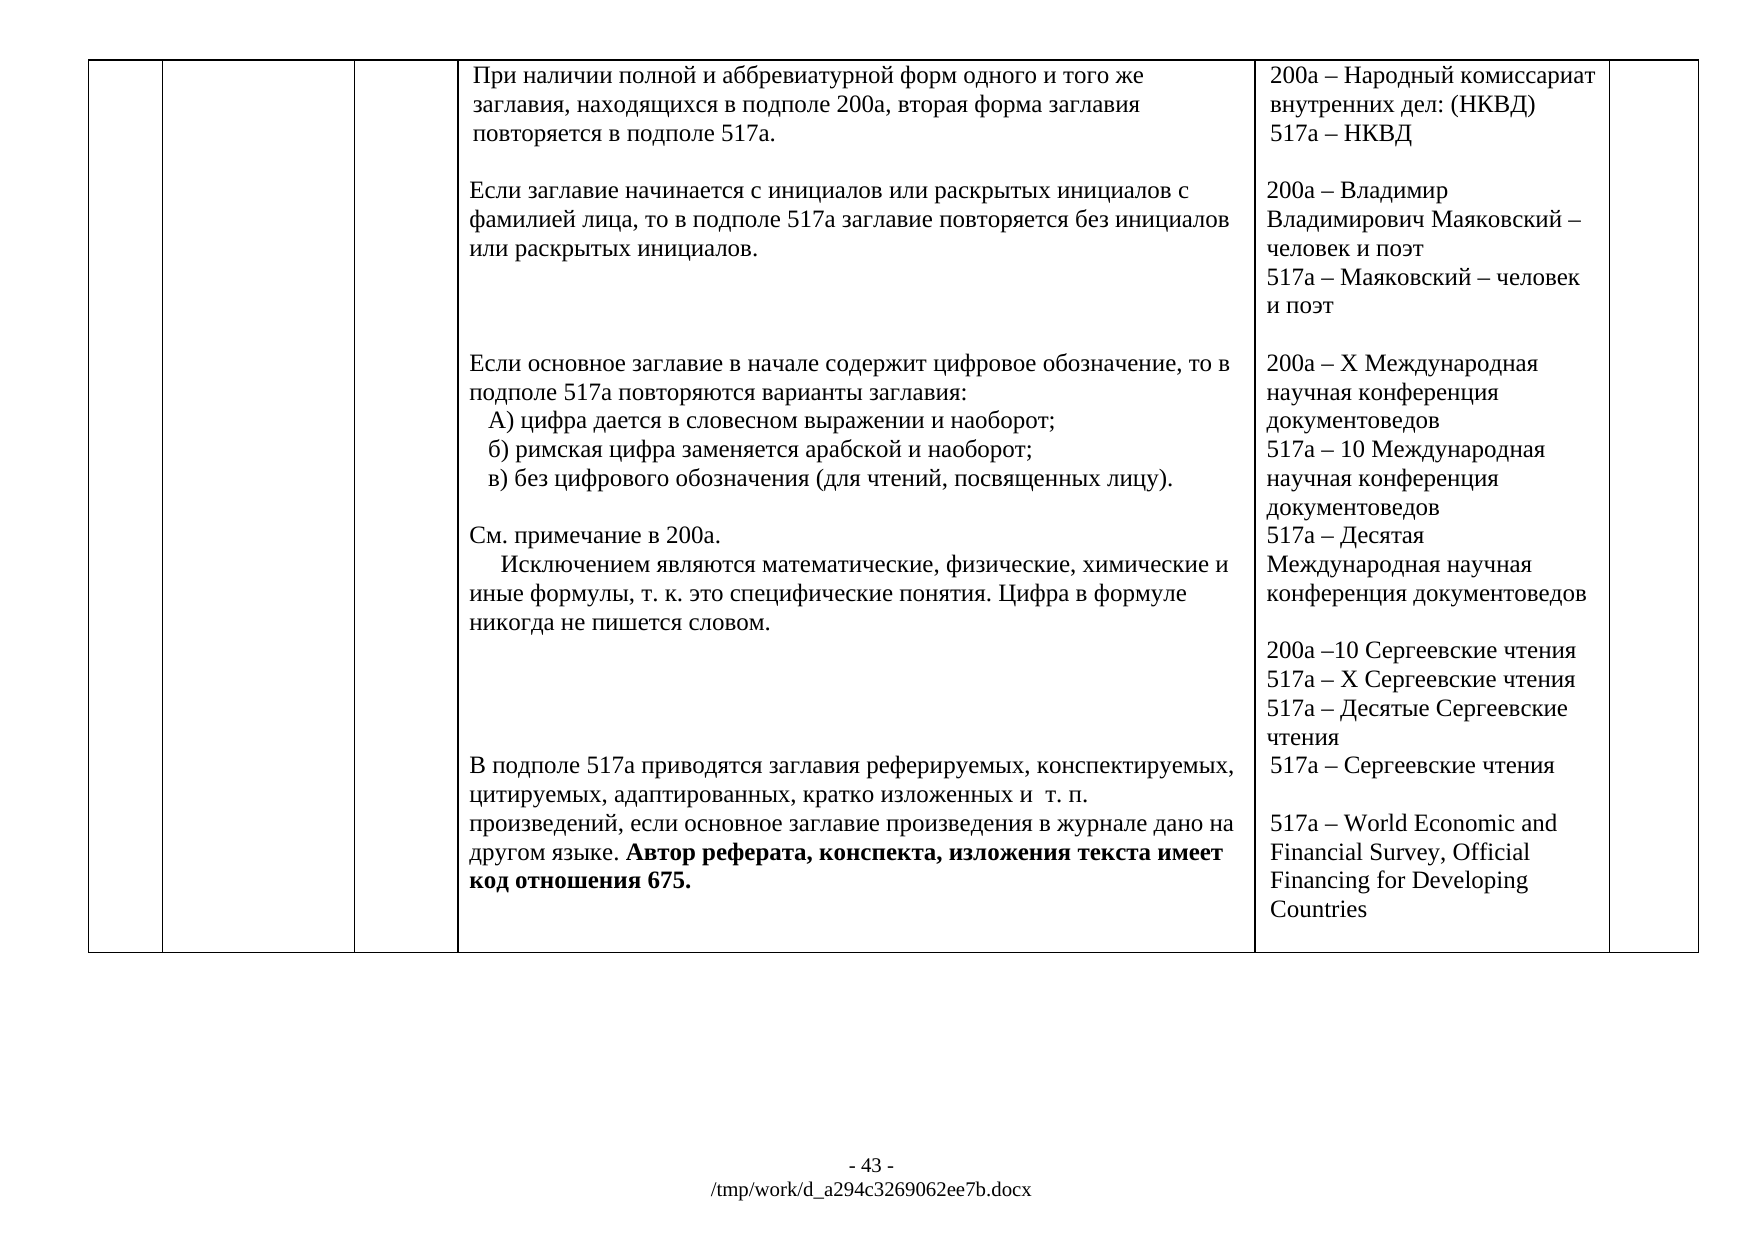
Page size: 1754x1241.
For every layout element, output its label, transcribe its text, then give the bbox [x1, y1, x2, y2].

table_cell [355, 61, 457, 952]
table_cell При наличии полной и аббревиатурной форм одного и того же заглавия, находящихся в подполе 200а, вторая форма заглавия повторяется в подполе 517а. Если заглавие начинается с инициалов или раскрытых инициалов с фамилией лица, то в подполе 517а заглавие повторяется без инициалов или раскрытых инициалов. Если основное заглавие в начале содержит цифровое обозначение, то в подполе 517а повторяются варианты заглавия: А) цифра дается в словесном выражении и наоборот; б) римская цифра заменяется арабской и наоборот; в) без цифрового обозначения (для чтений, посвященных лицу). См. примечание в 200а. Исключением являются математические, физические, химические и иные формулы, т. к. это специфические понятия. Цифра в формуле никогда не пишется словом. В подполе 517а приводятся заглавия реферируемых, конспектируемых, цитируемых, адаптированных, кратко изложенных и т. п. произведений, если основное заглавие произведения в журнале дано на другом языке. Автор реферата, конспекта, изложения текста имеет код отношения 675. [459, 61, 1254, 952]
table_cell 200а – Народный комиссариат внутренних дел: (НКВД) 517а – НКВД 200а – Владимир Владимирович Маяковский – человек и поэт 517а – Маяковский – человек и поэт 200а – Х Международная научная конференция документоведов 517а – 10 Международная научная конференция документоведов 517а – Десятая Международная научная конференция документоведов 200а –10 Сергеевские чтения 517а – X Сергеевские чтения 517а – Десятые Сергеевские чтения 517а – Сергеевские чтения 517а – World Economic and Financial Survey, Official Financing for Developing Countries [1256, 61, 1609, 952]
table_cell [163, 61, 354, 952]
table_cell [1610, 61, 1698, 952]
table_cell [89, 61, 162, 952]
